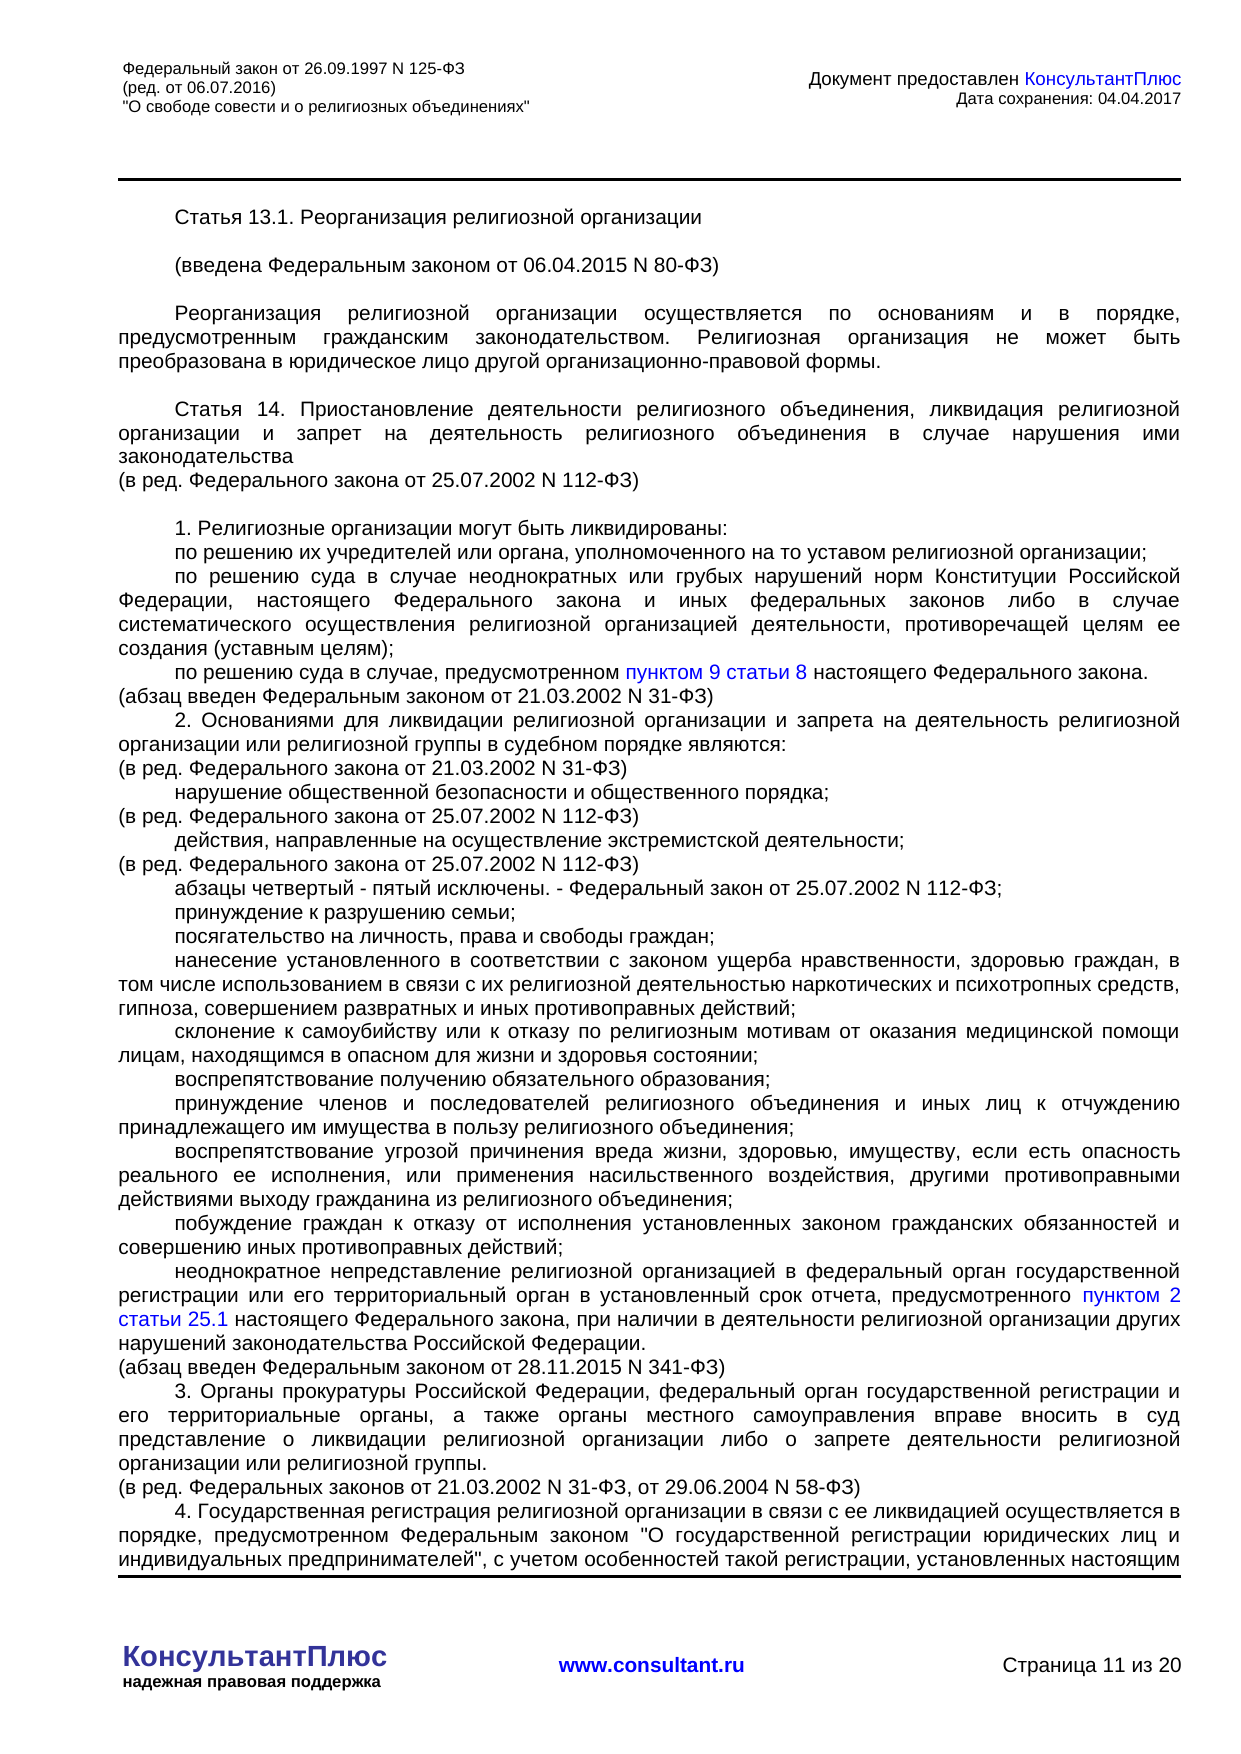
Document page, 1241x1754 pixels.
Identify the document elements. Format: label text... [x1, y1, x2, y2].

text (введена Федеральным законом от 06.04.2015 N 80-ФЗ) [118, 253, 1181, 277]
text (в ред. Федерального закона от 25.07.2002 N 112-ФЗ) [118, 852, 1181, 876]
text 1. Религиозные организации могут быть ликвидированы: [118, 516, 1181, 540]
text Реорганизация религиозной организации осуществляется по основаниям и в порядке, предусмотренным гражданским законодательством. Религиозная организация не может быть преобразована в юридическое лицо другой организационно-правовой формы. [118, 301, 1181, 372]
text абзацы четвертый - пятый исключены. - Федеральный закон от 25.07.2002 N 112-ФЗ; [118, 876, 1181, 899]
text принуждение членов и последователей религиозного объединения и иных лиц к отчуждению принадлежащего им имущества в пользу религиозного объединения; [118, 1091, 1181, 1139]
text нанесение установленного в соответствии с законом ущерба нравственности, здоровью граждан, в том числе использованием в связи с их религиозной деятельностью наркотических и психотропных средств, гипноза, совершением развратных и иных противоправных действий; [118, 947, 1181, 1019]
text воспрепятствование угрозой причинения вреда жизни, здоровью, имуществу, если есть опасность реального ее исполнения, или применения насильственного воздействия, другими противоправными действиями выходу гражданина из религиозного объединения; [118, 1139, 1181, 1211]
text Статья 14. Приостановление деятельности религиозного объединения, ликвидация религиозной организации и запрет на деятельность религиозного объединения в случае нарушения ими законодательства [118, 396, 1181, 468]
text склонение к самоубийству или к отказу по религиозным мотивам от оказания медицинской помощи лицам, находящимся в опасном для жизни и здоровья состоянии; [118, 1019, 1181, 1067]
text принуждение к разрушению семьи; [118, 899, 1181, 923]
text неоднократное непредставление религиозной организацией в федеральный орган государственной регистрации или его территориальный орган в установленный срок отчета, предусмотренного пунктом 2 статьи 25.1 настоящего Федерального закона, при наличии в деятельности религиозной организации других нарушений законодательства Российской Федерации. [118, 1259, 1181, 1355]
text (в ред. Федерального закона от 21.03.2002 N 31-ФЗ) [118, 756, 1181, 780]
text нарушение общественной безопасности и общественного порядка; [118, 780, 1181, 804]
text по решению суда в случае неоднократных или грубых нарушений норм Конституции Российской Федерации, настоящего Федерального закона и иных федеральных законов либо в случае систематического осуществления религиозной организацией деятельности, противоречащей целям ее создания (уставным целям); [118, 564, 1181, 660]
text по решению их учредителей или органа, уполномоченного на то уставом религиозной организации; [118, 540, 1181, 564]
text 2. Основаниями для ликвидации религиозной организации и запрета на деятельность религиозной организации или религиозной группы в судебном порядке являются: [118, 708, 1181, 756]
text воспрепятствование получению обязательного образования; [118, 1067, 1181, 1091]
text Статья 13.1. Реорганизация религиозной организации [118, 205, 1181, 229]
text (абзац введен Федеральным законом от 28.11.2015 N 341-ФЗ) [118, 1355, 1181, 1379]
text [118, 1498, 1181, 1570]
text посягательство на личность, права и свободы граждан; [118, 923, 1181, 947]
text (в ред. Федеральных законов от 21.03.2002 N 31-ФЗ, от 29.06.2004 N 58-ФЗ) [118, 1474, 1181, 1498]
text 3. Органы прокуратуры Российской Федерации, федеральный орган государственной регистрации и его территориальные органы, а также органы местного самоуправления вправе вносить в суд представление о ликвидации религиозной организации либо о запрете деятельности религиозной организации или религиозной группы. [118, 1379, 1181, 1474]
text побуждение граждан к отказу от исполнения установленных законом гражданских обязанностей и совершению иных противоправных действий; [118, 1211, 1181, 1259]
text (в ред. Федерального закона от 25.07.2002 N 112-ФЗ) [118, 804, 1181, 828]
text (абзац введен Федеральным законом от 21.03.2002 N 31-ФЗ) [118, 684, 1181, 708]
text действия, направленные на осуществление экстремистской деятельности; [118, 828, 1181, 852]
text по решению суда в случае, предусмотренном пунктом 9 статьи 8 настоящего Федерального закона. [118, 660, 1181, 684]
text (в ред. Федерального закона от 25.07.2002 N 112-ФЗ) [118, 468, 1181, 492]
